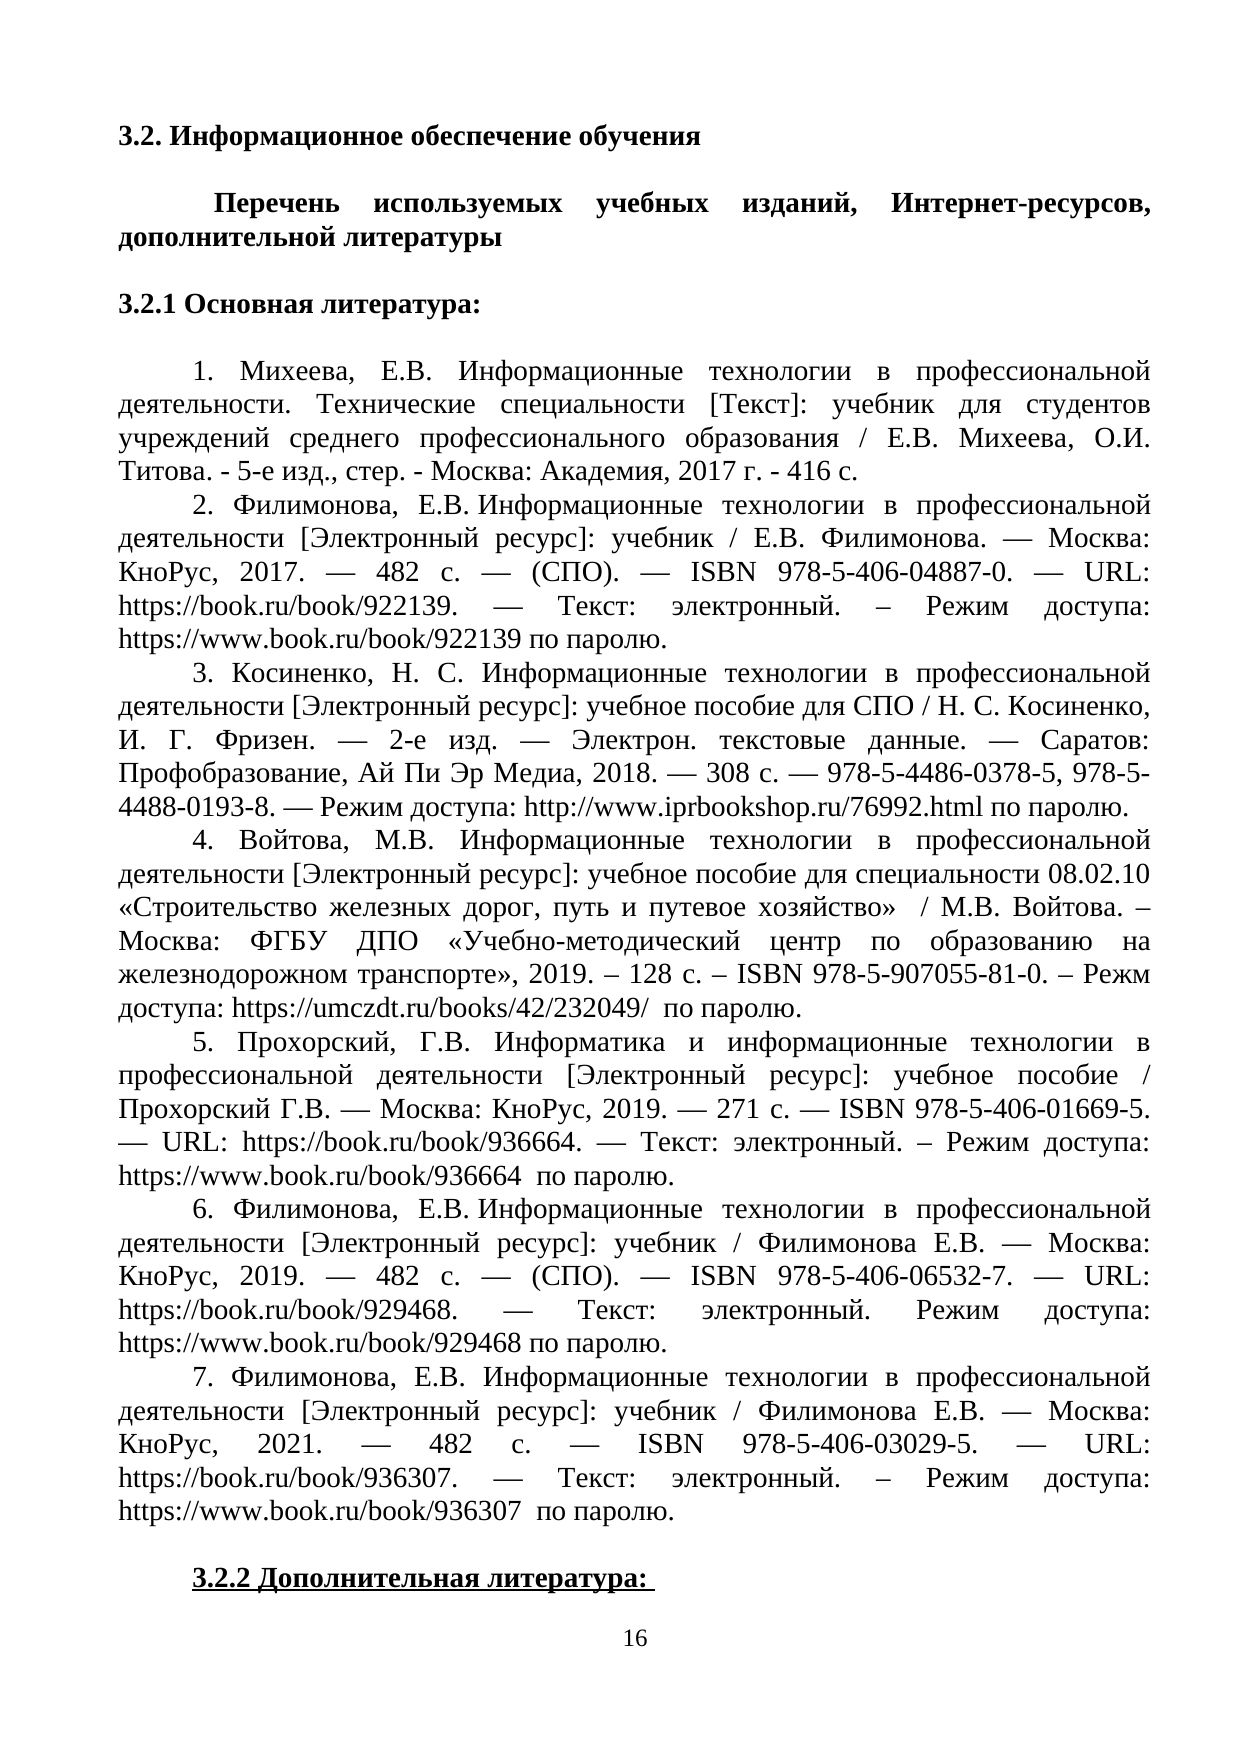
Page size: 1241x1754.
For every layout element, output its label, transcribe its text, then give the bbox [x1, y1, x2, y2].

text 5. Прохорский, Г.В. Информатика и информационные технологии в профессиональной деятельности [Электронный ресурс]: учебное пособие / Прохорский Г.В. — Москва: КноРус, 2019. — 271 с. — ISBN 978-5-406-01669-5. — URL: https://book.ru/book/936664. — Текст: электронный. – Режим доступа: https://www.book.ru/book/936664 по паролю. [118, 1024, 1152, 1191]
text 3. Косиненко, Н. С. Информационные технологии в профессиональной деятельности [Электронный ресурс]: учебное пособие для СПО / Н. С. Косиненко, И. Г. Фризен. — 2-е изд. — Электрон. текстовые данные. — Саратов: Профобразование, Ай Пи Эр Медиа, 2018. — 308 c. — 978-5-4486-0378-5, 978-5-4488-0193-8. — Режим доступа: http://www.iprbookshop.ru/76992.html по паролю. [118, 655, 1152, 822]
text Перечень используемых учебных изданий, Интернет-ресурсов, дополнительной литературы [118, 185, 1152, 252]
text 3.2.2 Дополнительная литература: [118, 1560, 1152, 1594]
subtitle 3.2. Информационное обеспечение обучения [118, 118, 1152, 152]
text 7. Филимонова, Е.В. Информационные технологии в профессиональной деятельности [Электронный ресурс]: учебник / Филимонова Е.В. — Москва: КноРус, 2021. — 482 с. — ISBN 978-5-406-03029-5. — URL: https://book.ru/book/936307. — Текст: электронный. – Режим доступа: https://www.book.ru/book/936307 по паролю. [118, 1359, 1152, 1527]
text 6. Филимонова, Е.В. Информационные технологии в профессиональной деятельности [Электронный ресурс]: учебник / Филимонова Е.В. — Москва: КноРус, 2019. — 482 с. — (СПО). — ISBN 978-5-406-06532-7. — URL: https://book.ru/book/929468. — Текст: электронный. Режим доступа: https://www.book.ru/book/929468 по паролю. [118, 1191, 1152, 1359]
text 1. Михеева, Е.В. Информационные технологии в профессиональной деятельности. Технические специальности [Текст]: учебник для студентов учреждений среднего профессионального образования / Е.В. Михеева, О.И. Титова. - 5-е изд., стер. - Москва: Академия, 2017 г. - 416 с. [118, 353, 1152, 487]
text 2. Филимонова, Е.В. Информационные технологии в профессиональной деятельности [Электронный ресурс]: учебник / Е.В. Филимонова. — Москва: КноРус, 2017. — 482 с. — (СПО). — ISBN 978-5-406-04887-0. — URL: https://book.ru/book/922139. — Текст: электронный. – Режим доступа: https://www.book.ru/book/922139 по паролю. [118, 487, 1152, 655]
text 3.2.1 Основная литература: [118, 286, 1152, 319]
text 4. Войтова, М.В. Информационные технологии в профессиональной деятельности [Электронный ресурс]: учебное пособие для специальности 08.02.10 «Строительство железных дорог, путь и путевое хозяйство» / М.В. Войтова. – Москва: ФГБУ ДПО «Учебно-методический центр по образованию на железнодорожном транспорте», 2019. – 128 c. – ISBN 978-5-907055-81-0. – Режм доступа: https://umczdt.ru/books/42/232049/ по паролю. [118, 822, 1152, 1024]
